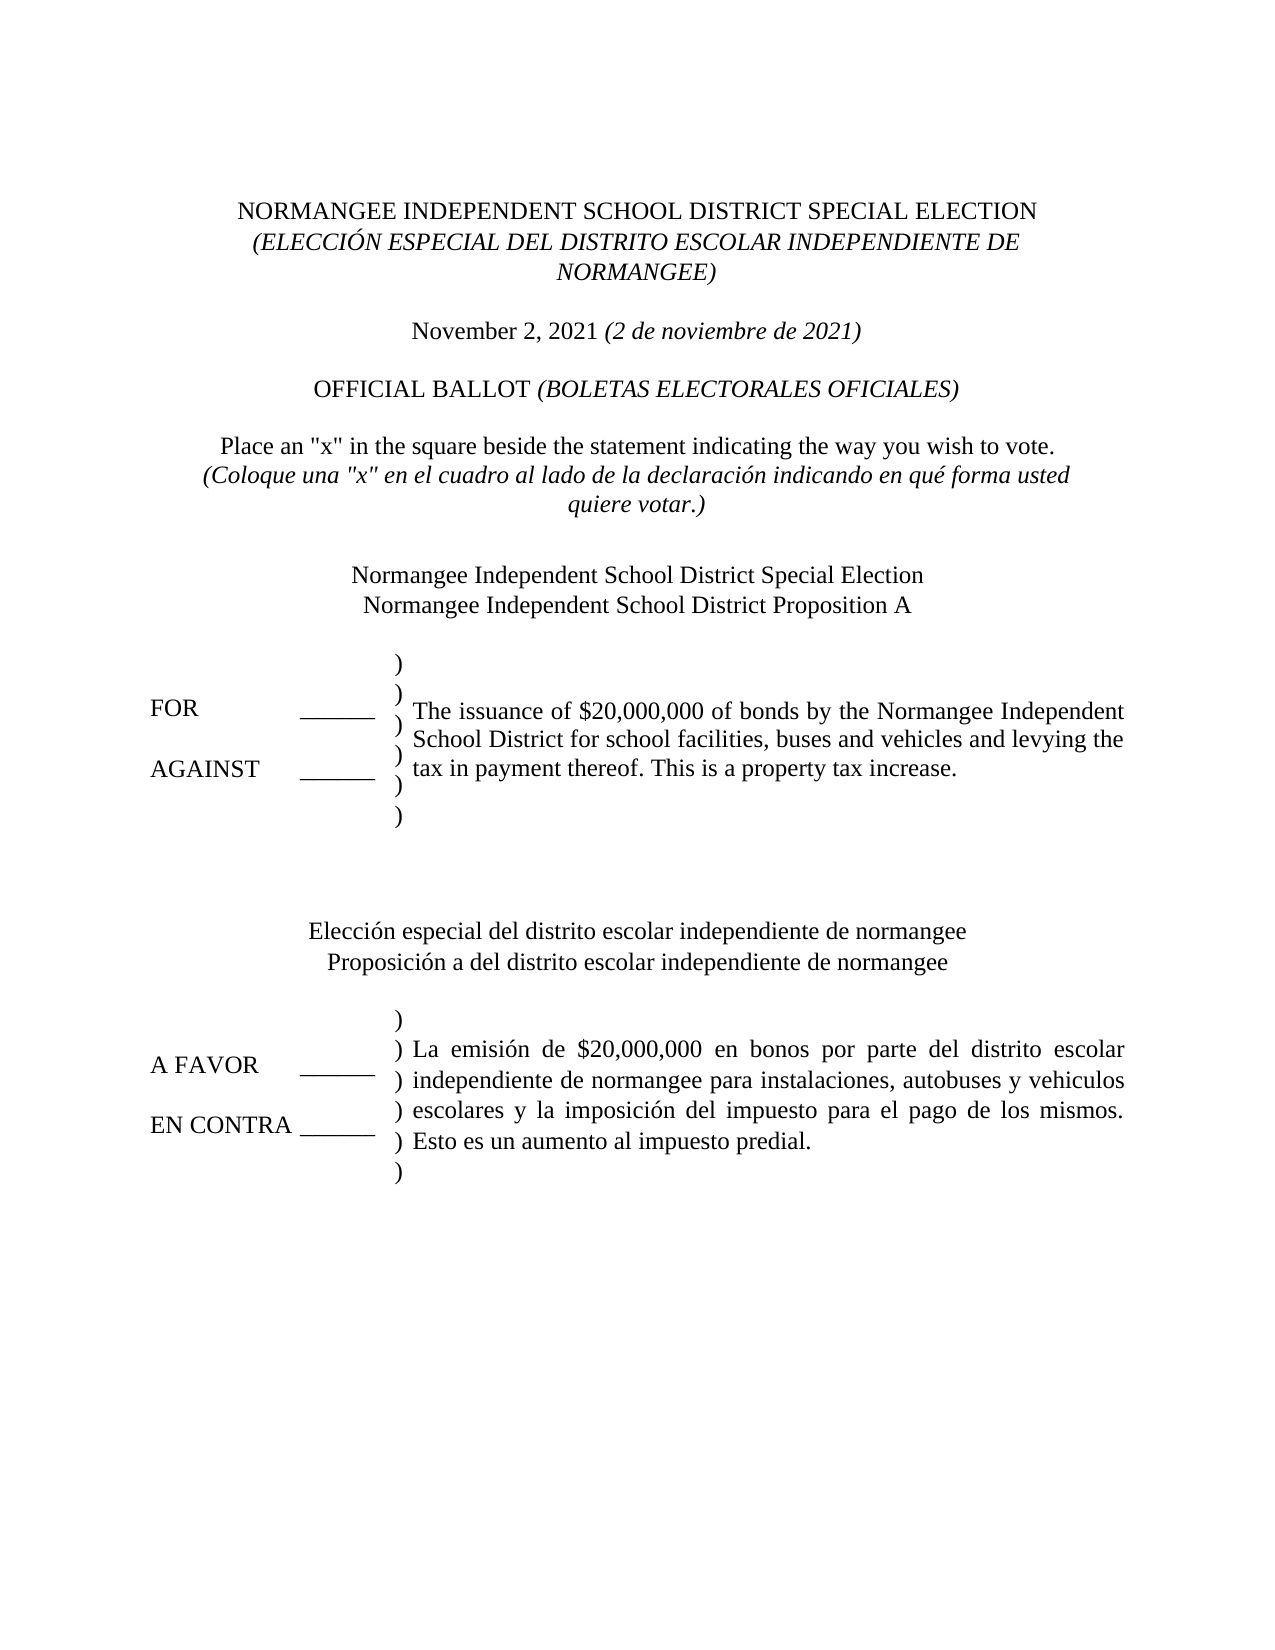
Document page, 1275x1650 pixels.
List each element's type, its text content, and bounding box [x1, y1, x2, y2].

table_cell A FAVOR ______ EN CONTRA ______ [150, 988, 384, 1203]
text (ELECCIÓN ESPECIAL DEL DISTRITO ESCOLAR INDEPENDIENTE DE NORMANGEE) [225, 227, 1050, 286]
table_cell FOR ______ AGAINST ______ [150, 631, 384, 847]
text (Coloque una "x" en el cuadro al lado de la declaración indicando en qué forma usted [150, 460, 1125, 489]
text November 2, 2021 (2 de noviembre de 2021) [150, 316, 1125, 345]
text Place an "x" in the square beside the statement indicating the way you wish to vote. [150, 431, 1125, 460]
table_cell ) ) ) ) ) ) [384, 988, 412, 1203]
table_cell [413, 631, 1125, 847]
table_header Elección especial del distrito escolar independiente de normangee Proposición a del distrito escolar independiente de normangee [150, 906, 1125, 988]
text quiere votar.) [150, 489, 1125, 518]
text OFFICIAL BALLOT (BOLETAS ELECTORALES OFICIALES) [150, 374, 1125, 403]
table_cell La emisión de $20,000,000 en bonos por parte del distrito escolar independiente de normangee para instalaciones, autobuses y vehiculos escolares y la imposición del impuesto para el pago de los mismos. Esto es un aumento al impuesto predial. [413, 988, 1125, 1203]
table_cell ) ) ) ) ) ) [384, 631, 412, 847]
table_header Normangee Independent School District Special Election Normangee Independent School District Proposition A [150, 550, 1125, 631]
text NORMANGEE INDEPENDENT SCHOOL DISTRICT SPECIAL ELECTION [225, 196, 1050, 225]
